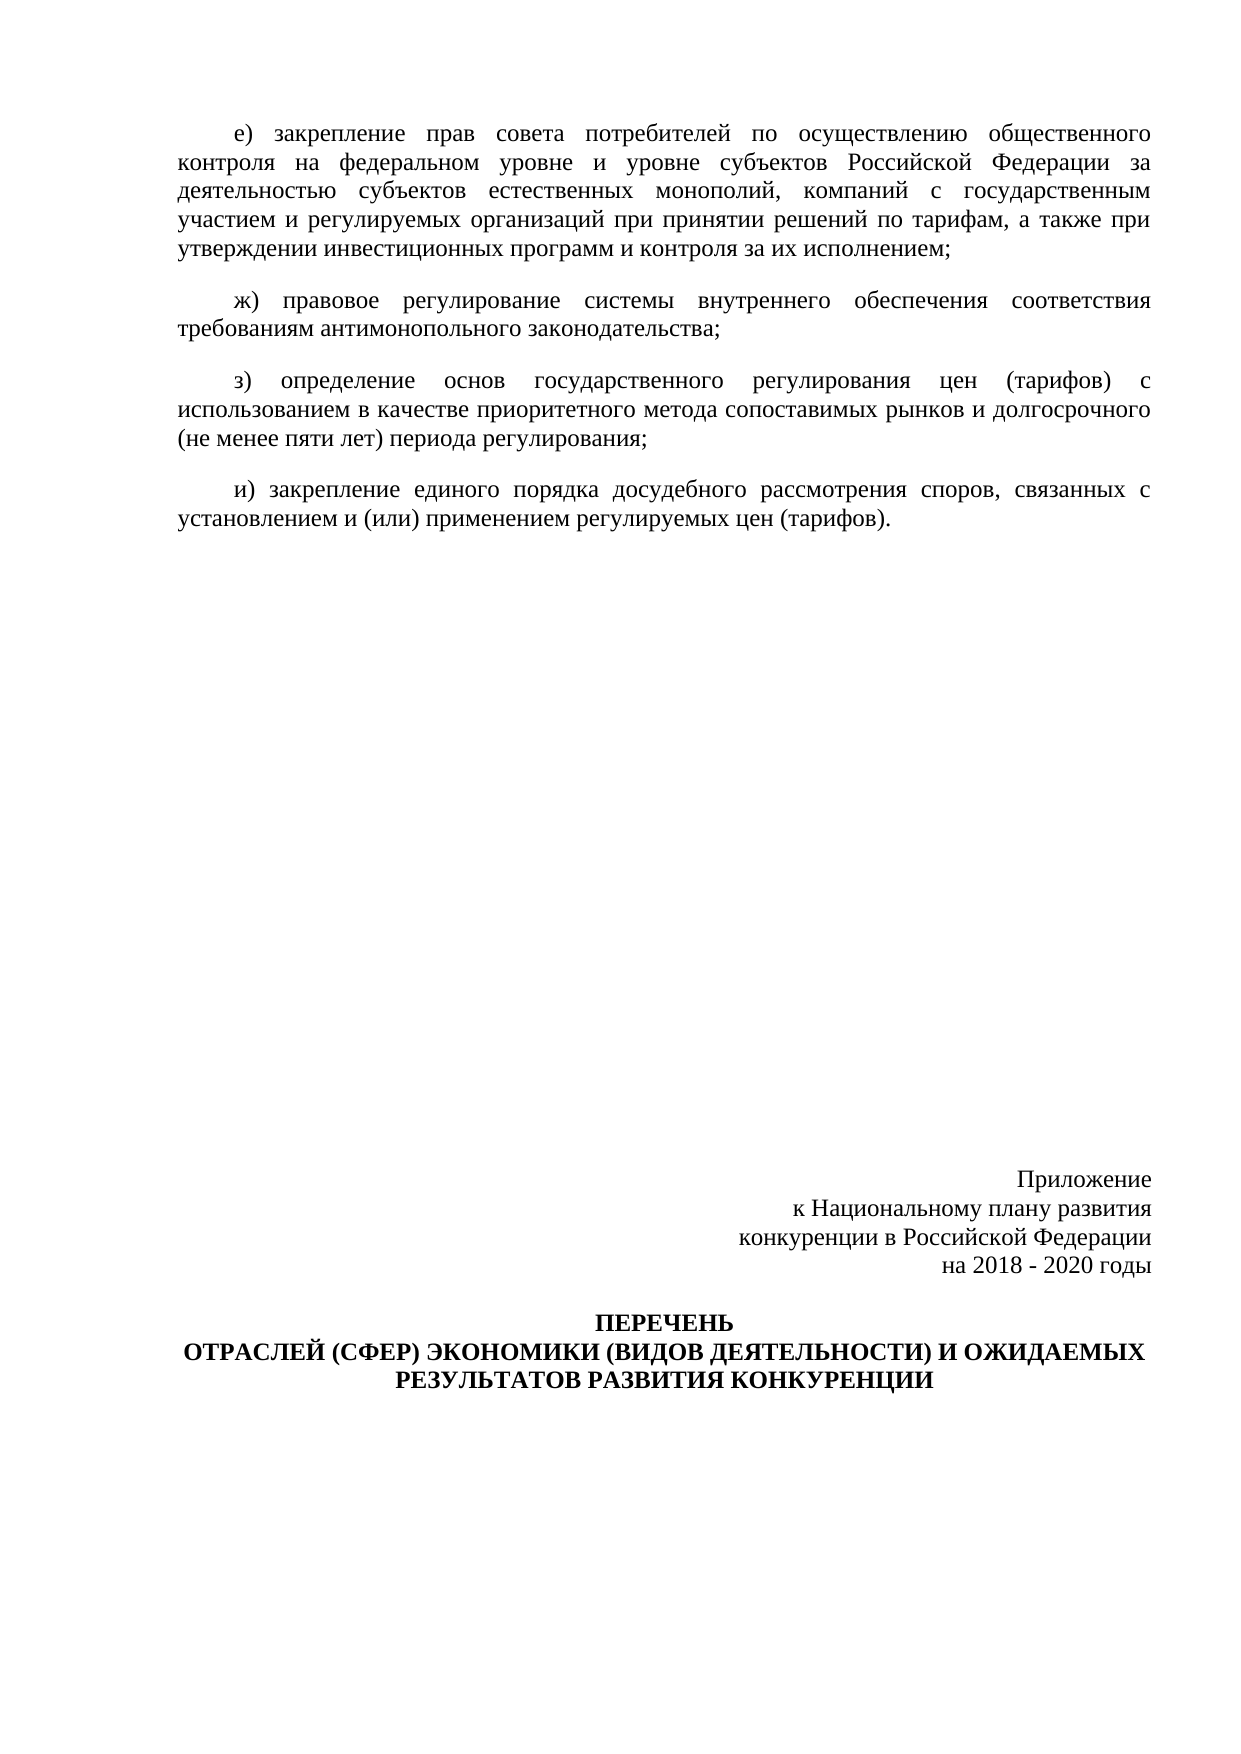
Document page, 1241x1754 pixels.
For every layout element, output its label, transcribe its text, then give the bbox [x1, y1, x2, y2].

title РЕЗУЛЬТАТОВ РАЗВИТИЯ КОНКУРЕНЦИИ [177, 1366, 1152, 1394]
title ОТРАСЛЕЙ (СФЕР) ЭКОНОМИКИ (ВИДОВ ДЕЯТЕЛЬНОСТИ) И ОЖИДАЕМЫХ [177, 1337, 1152, 1366]
title ПЕРЕЧЕНЬ [177, 1308, 1152, 1337]
text з) определение основ государственного регулирования цен (тарифов) с использованием в качестве приоритетного метода сопоставимых рынков и долгосрочного (не менее пяти лет) периода регулирования; [177, 365, 1152, 451]
text е) закрепление прав совета потребителей по осуществлению общественного контроля на федеральном уровне и уровне субъектов Российской Федерации за деятельностью субъектов естественных монополий, компаний с государственным участием и регулируемых организаций при принятии решений по тарифам, а также при утверждении инвестиционных программ и контроля за их исполнением; [177, 118, 1152, 262]
text ж) правовое регулирование системы внутреннего обеспечения соответствия требованиям антимонопольного законодательства; [177, 285, 1152, 342]
text Приложение [177, 1164, 1152, 1193]
text конкуренции в Российской Федерации [177, 1222, 1152, 1251]
text на 2018 - 2020 годы [177, 1251, 1152, 1279]
text к Национальному плану развития [177, 1193, 1152, 1222]
text и) закрепление единого порядка досудебного рассмотрения споров, связанных с установлением и (или) применением регулируемых цен (тарифов). [177, 474, 1152, 532]
